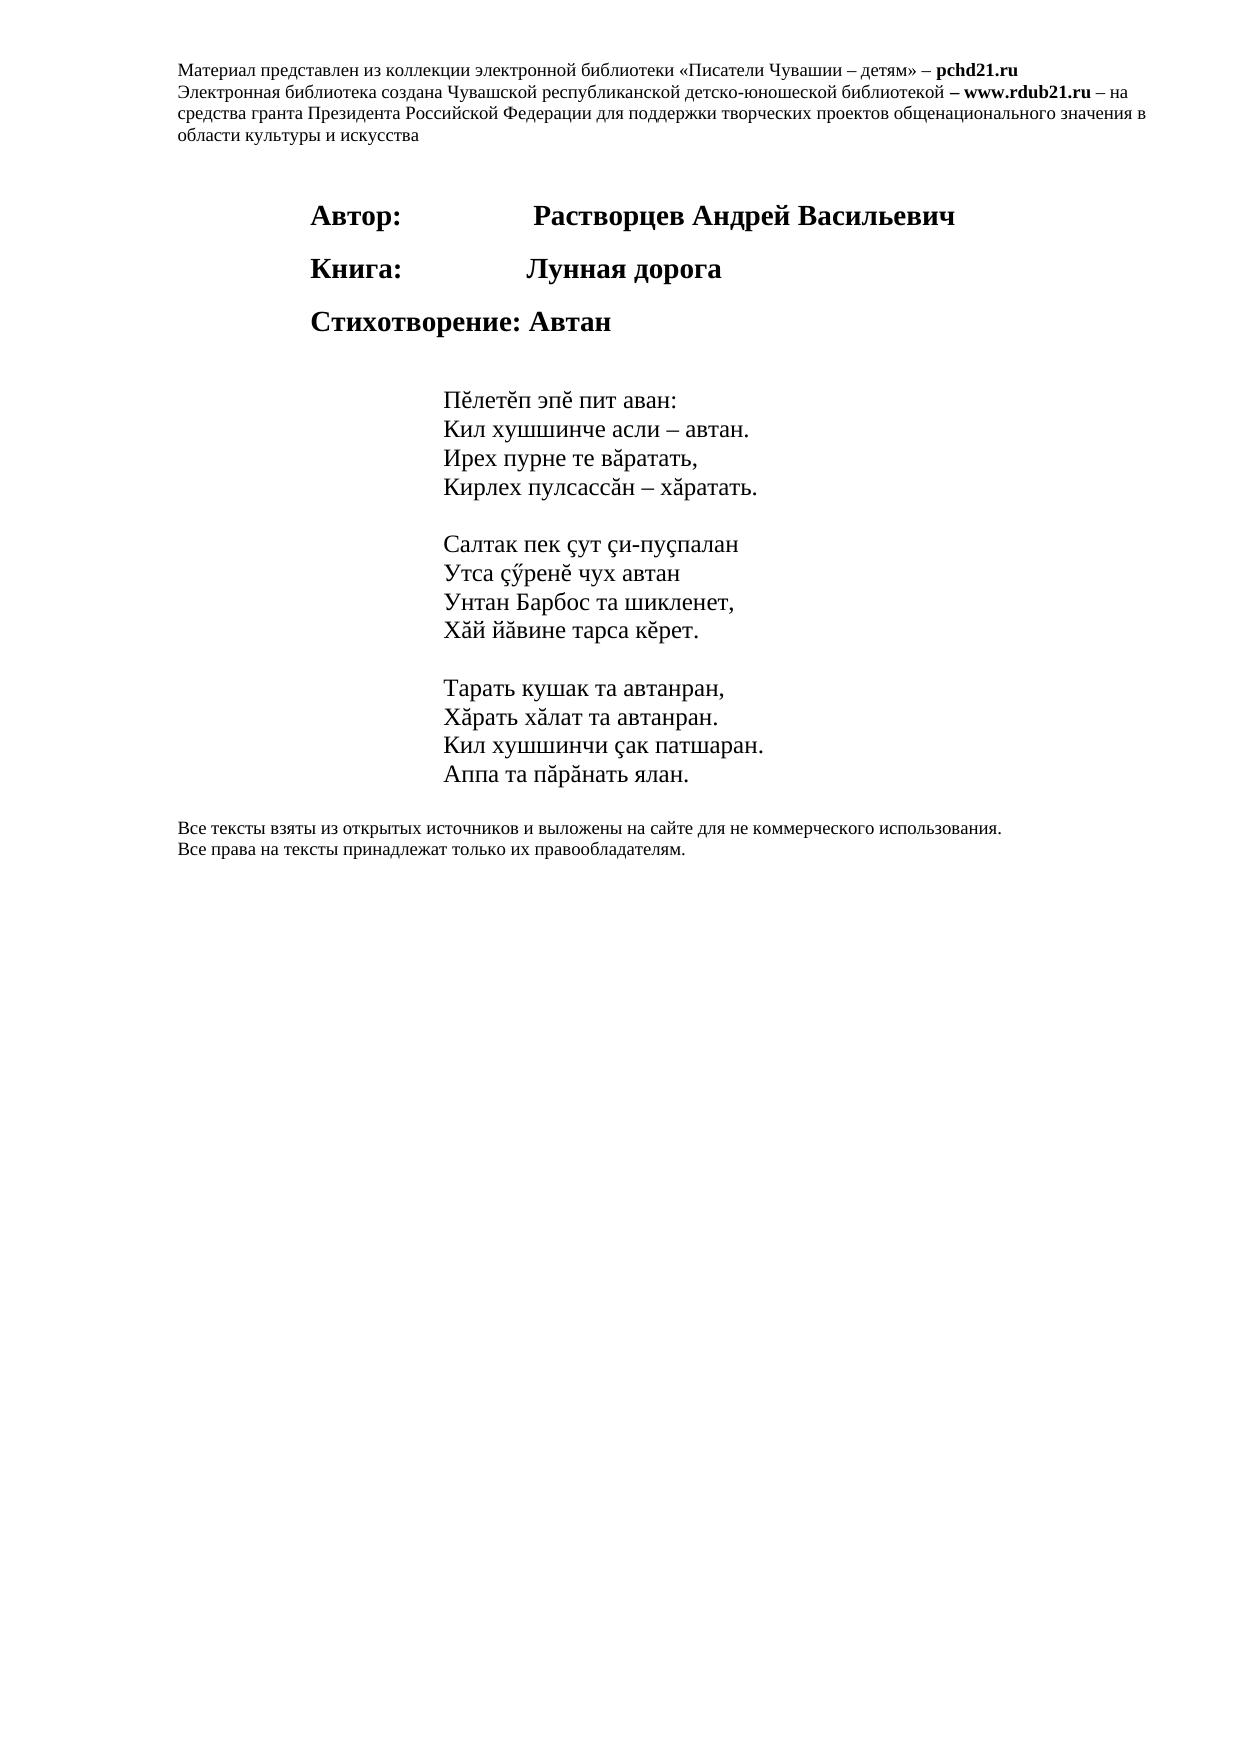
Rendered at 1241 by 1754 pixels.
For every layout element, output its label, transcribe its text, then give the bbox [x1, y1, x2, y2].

text Хăй йăвине тарса кĕрет. [177, 615, 1181, 644]
text Аппа та пăрăнать ялан. [177, 759, 1181, 788]
text Салтак пек çут çи-пуçпалан [177, 529, 1181, 558]
text Материал представлен из коллекции электронной библиотеки «Писатели Чувашии – детям» – pchd21.ru [177, 59, 1181, 81]
text Все тексты взяты из открытых источников и выложены на сайте для не коммерческого использования. Все права на тексты принадлежат только их правообладателям. [177, 817, 1181, 860]
text Хăрать хăлат та автанран. [177, 702, 1181, 730]
text Книга: Лунная дорога [310, 251, 1181, 284]
text Электронная библиотека создана Чувашской республиканской детско-юношеской библиотекой – www.rdub21.ru – на средства гранта Президента Российской Федерации для поддержки творческих проектов общенационального значения в области культуры и искусства [177, 81, 1181, 145]
text Тарать кушак та автанран, [177, 673, 1181, 702]
text Кирлех пулсассăн – хăратать. [177, 472, 1181, 500]
text Ирех пурне те вăратать, [177, 443, 1181, 472]
text Кил хушшинчи çак патшаран. [177, 730, 1181, 759]
text Унтан Барбос та шикленет, [177, 587, 1181, 615]
text Кил хушшинче асли – автан. [177, 414, 1181, 443]
text Стихотворение: Автан [310, 304, 1181, 337]
text Утса çӳренĕ чух автан [177, 558, 1181, 587]
text Пĕлетĕп эпĕ пит аван: [177, 385, 1181, 414]
text Автор: Растворцев Андрей Васильевич [310, 198, 1181, 232]
